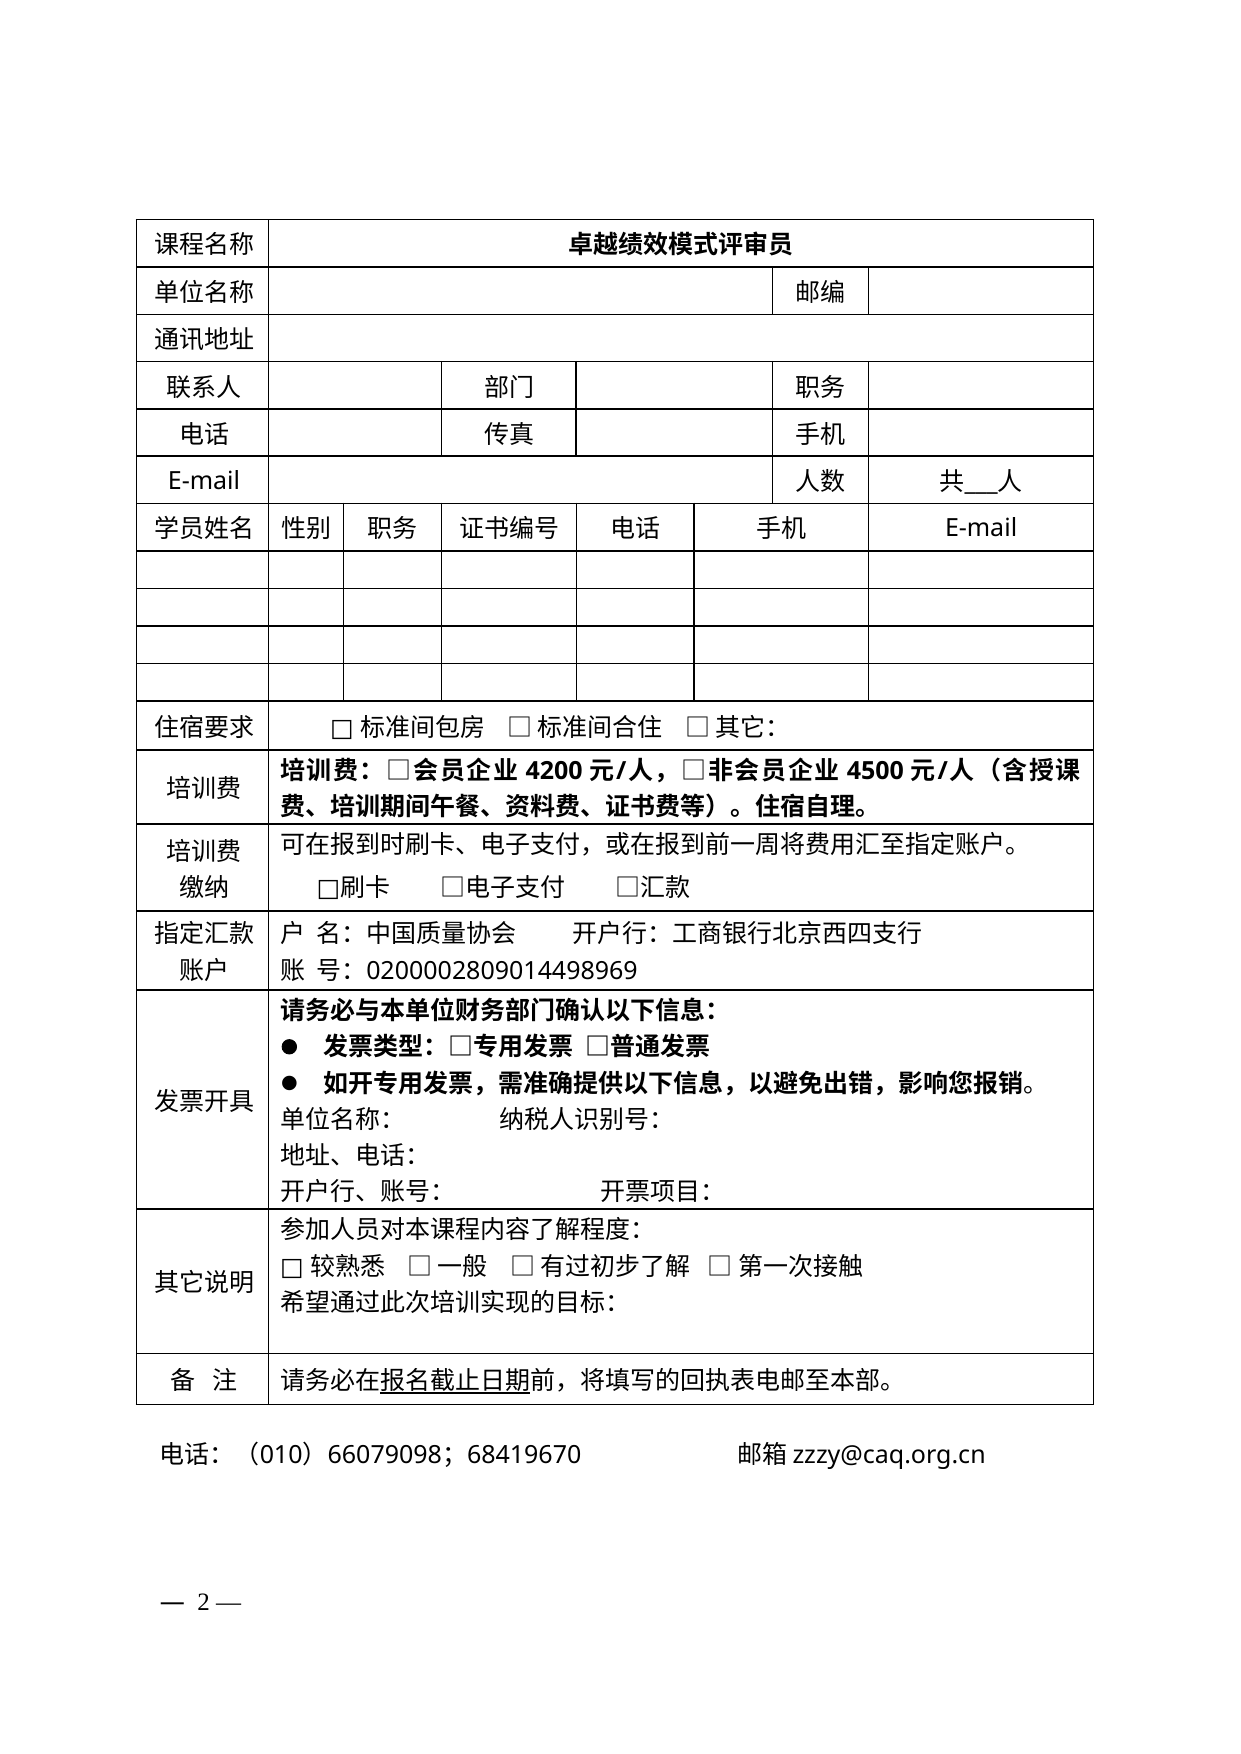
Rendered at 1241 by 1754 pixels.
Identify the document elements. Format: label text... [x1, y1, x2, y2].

table_cell 证书编号 [442, 504, 576, 550]
table_cell [269, 362, 441, 408]
table_cell 培训费 缴纳 [137, 825, 268, 910]
table_cell 指定汇款账户 [137, 912, 268, 989]
table_cell [137, 627, 268, 662]
table_cell [442, 627, 576, 662]
table_cell E-mail [137, 457, 268, 503]
table_cell 户 名：中国质量协会 开户行：工商银行北京西四支行 账 号：0200002809014498969 [269, 912, 1093, 989]
table_cell 手机 [773, 410, 868, 455]
table_cell [344, 552, 441, 587]
table_cell 可在报到时刷卡、电子支付，或在报到前一周将费用汇至指定账户。 □刷卡 □电子支付 □汇款 [269, 825, 1093, 910]
table_cell [577, 362, 772, 408]
table_cell [269, 410, 441, 455]
table_cell [344, 589, 441, 625]
table_cell [137, 589, 268, 625]
table_cell [577, 410, 772, 455]
text 电话：（010）66079098；68419670 邮箱zzzy@caq.org.cn [159, 1405, 1081, 1486]
table_cell [344, 664, 441, 700]
table_cell 联系人 [137, 362, 268, 408]
table_cell [695, 664, 868, 700]
table_cell 手机 [695, 504, 868, 550]
table_cell 传真 [442, 410, 575, 455]
table_cell 电话 [137, 410, 268, 455]
table_cell [344, 627, 441, 662]
table_cell 住宿要求 [137, 702, 268, 749]
table_cell 部门 [442, 362, 575, 408]
table_cell 培训费 [137, 751, 268, 823]
table_cell [269, 589, 343, 625]
table_cell [577, 664, 693, 700]
table_cell [269, 457, 772, 503]
table_cell 职务 [344, 504, 441, 550]
table_cell 其它说明 [137, 1210, 268, 1352]
table_cell [869, 362, 1093, 408]
table_cell [869, 627, 1093, 662]
table_cell [269, 552, 343, 587]
table_cell [577, 552, 693, 587]
table_cell [442, 552, 576, 587]
table_cell [269, 627, 343, 662]
table_cell [695, 627, 868, 662]
table_cell 发票开具 [137, 991, 268, 1208]
table_cell [269, 315, 1093, 361]
table_cell [695, 589, 868, 625]
table_cell E-mail [869, 504, 1093, 550]
table_cell 学员姓名 [137, 504, 268, 550]
table_header 课程名称 [137, 220, 268, 266]
table_cell [869, 410, 1093, 455]
table_cell 电话 [577, 504, 693, 550]
table_cell [869, 268, 1093, 313]
table_cell □ 标准间包房 □ 标准间合住 □ 其它： [269, 702, 1093, 749]
table_cell 共___人 [869, 457, 1093, 503]
table_header 卓越绩效模式评审员 [269, 220, 1093, 266]
table_cell 请务必在报名截止日期前，将填写的回执表电邮至本部。 [269, 1354, 1093, 1404]
table_cell [869, 664, 1093, 700]
table_cell 通讯地址 [137, 315, 268, 361]
table_cell 培训费：□会员企业4200元/人，□非会员企业4500元/人（含授课费、培训期间午餐、资料费、证书费等）。住宿自理。 [269, 751, 1093, 823]
table_cell 人数 [773, 457, 868, 503]
table_cell [269, 664, 343, 700]
table_cell 邮编 [773, 268, 868, 313]
table_cell [269, 268, 772, 313]
table_cell 请务必与本单位财务部门确认以下信息： 发票类型：□专用发票 □普通发票 如开专用发票，需准确提供以下信息，以避免出错，影响您报销。 单位名称： 纳税人识别号： 地址、电话： 开户行、账号： 开票项目： [269, 991, 1093, 1208]
table_cell 参加人员对本课程内容了解程度： □ 较熟悉 □ 一般 □ 有过初步了解 □ 第一次接触 希望通过此次培训实现的目标： [269, 1210, 1093, 1352]
table_cell [695, 552, 868, 587]
table_cell [869, 589, 1093, 625]
table_cell [137, 552, 268, 587]
table_cell [442, 664, 576, 700]
table_cell [577, 589, 693, 625]
table_cell [577, 627, 693, 662]
table_cell [442, 589, 576, 625]
table_cell [137, 664, 268, 700]
table_cell 单位名称 [137, 268, 268, 313]
table_cell 备 注 [137, 1354, 268, 1404]
table_cell [869, 552, 1093, 587]
table_cell 性别 [269, 504, 343, 550]
table_cell 职务 [773, 362, 868, 408]
